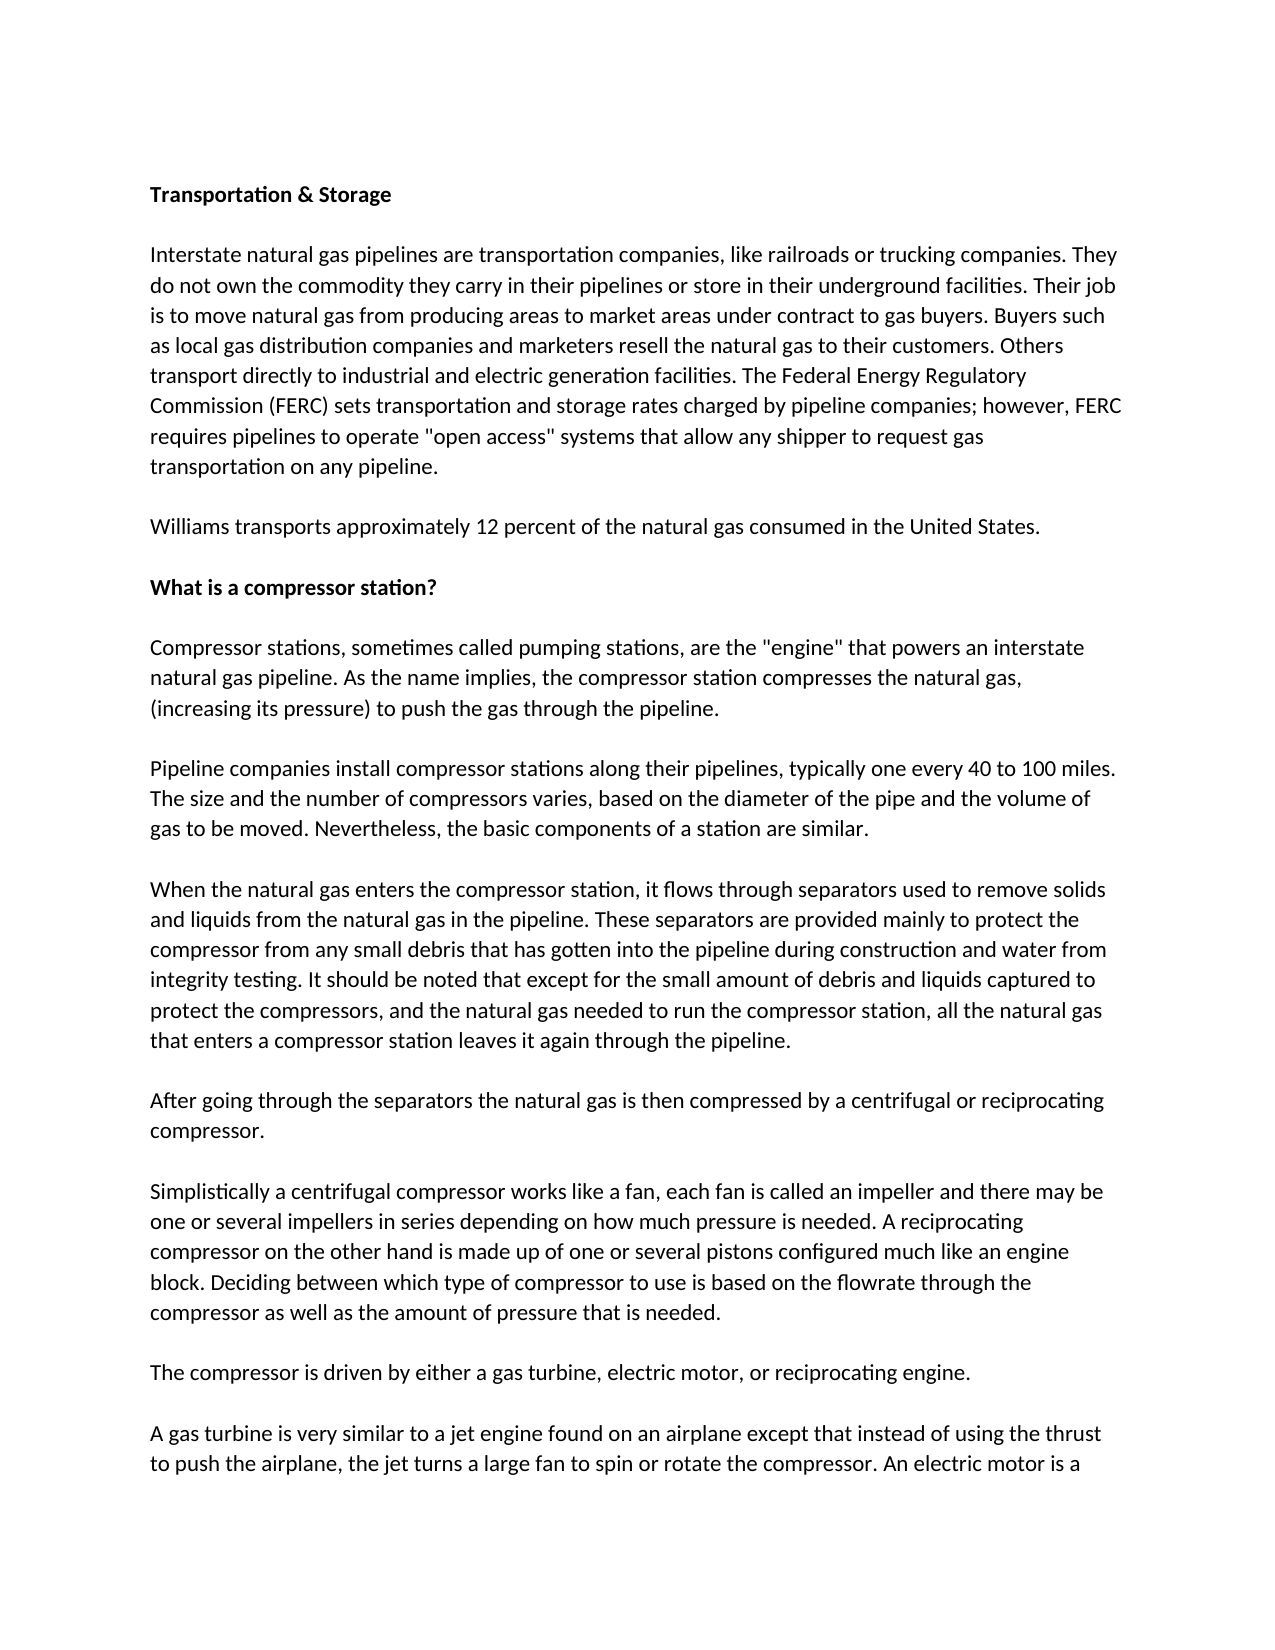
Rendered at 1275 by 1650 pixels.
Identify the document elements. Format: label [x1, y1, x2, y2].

text [150, 150, 1125, 1477]
